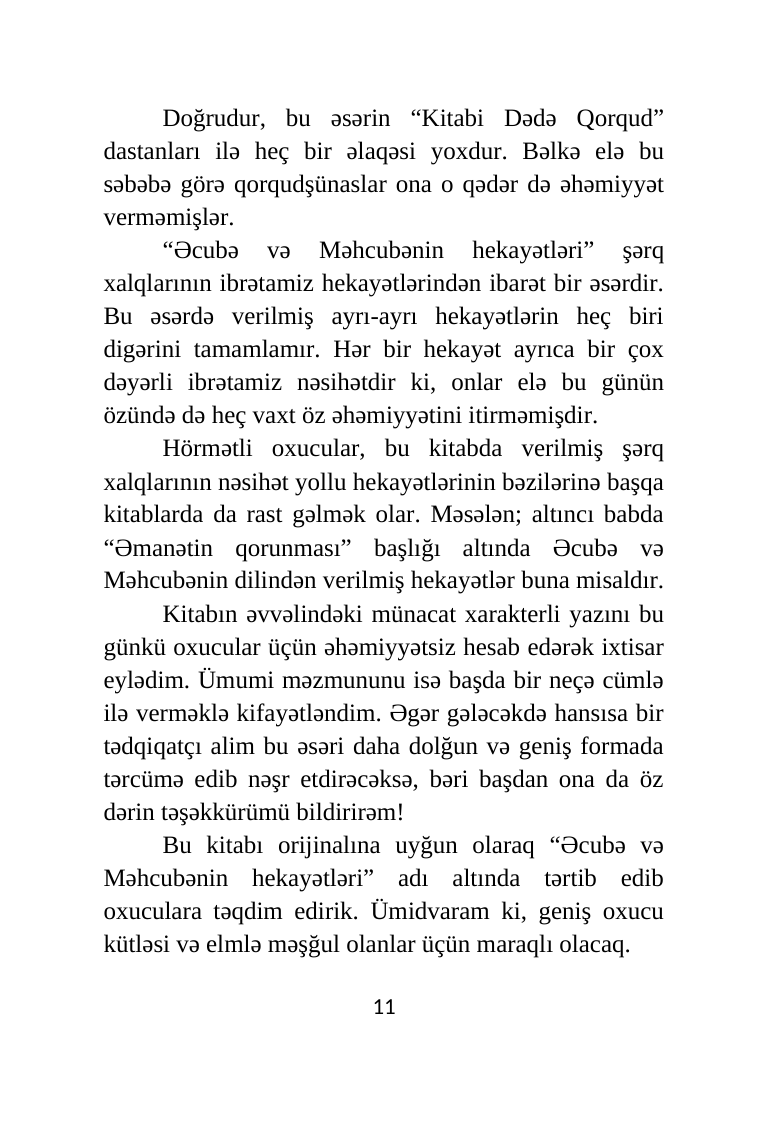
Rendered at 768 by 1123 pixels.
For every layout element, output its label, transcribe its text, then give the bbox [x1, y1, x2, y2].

text Doğrudur, bu əsərin “Kitabi Dədə Qorqud” dastanları ilə heç bir əlaqəsi yoxdur. Bəlkə elə bu səbəbə görə qorqudşünaslar ona o qədər də əhəmiyyət verməmişlər. [103, 103, 664, 231]
text Kitabın əvvəlindəki münacat xarakterli yazını bu günkü oxucular üçün əhəmiyyətsiz hesab edərək ixtisar eylədim. Ümumi məzmununu isə başda bir neçə cümlə ilə verməklə kifayətləndim. Əgər gələcəkdə hansısa bir tədqiqatçı alim bu əsəri daha dolğun və geniş formada tərcümə edib nəşr etdirəcəksə, bəri başdan ona da öz dərin təşəkkürümü bildirirəm! [103, 599, 664, 826]
text “Əcubə və Məhcubənin hekayətləri” şərq xalqlarının ibrətamiz hekayətlərindən ibarət bir əsərdir. Bu əsərdə verilmiş ayrı-ayrı hekayətlərin heç biri digərini tamamlamır. Hər bir hekayət ayrıca bir çox dəyərli ibrətamiz nəsihətdir ki, onlar elə bu günün özündə də heç vaxt öz əhəmiyyətini itirməmişdir. [103, 235, 664, 429]
text Hörmətli oxucular, bu kitabda verilmiş şərq xalqlarının nəsihət yollu hekayətlərinin bəzilərinə başqa kitablarda da rast gəlmək olar. Məsələn; altıncı babda “Əmanətin qorunması” başlığı altında Əcubə və Məhcubənin dilindən verilmiş hekayətlər buna misaldır. [103, 433, 664, 594]
text Bu kitabı orijinalına uyğun olaraq “Əcubə və Məhcubənin hekayətləri” adı altında tərtib edib oxuculara təqdim edirik. Ümidvaram ki, geniş oxucu kütləsi və elmlə məşğul olanlar üçün maraqlı olacaq. [103, 830, 664, 958]
